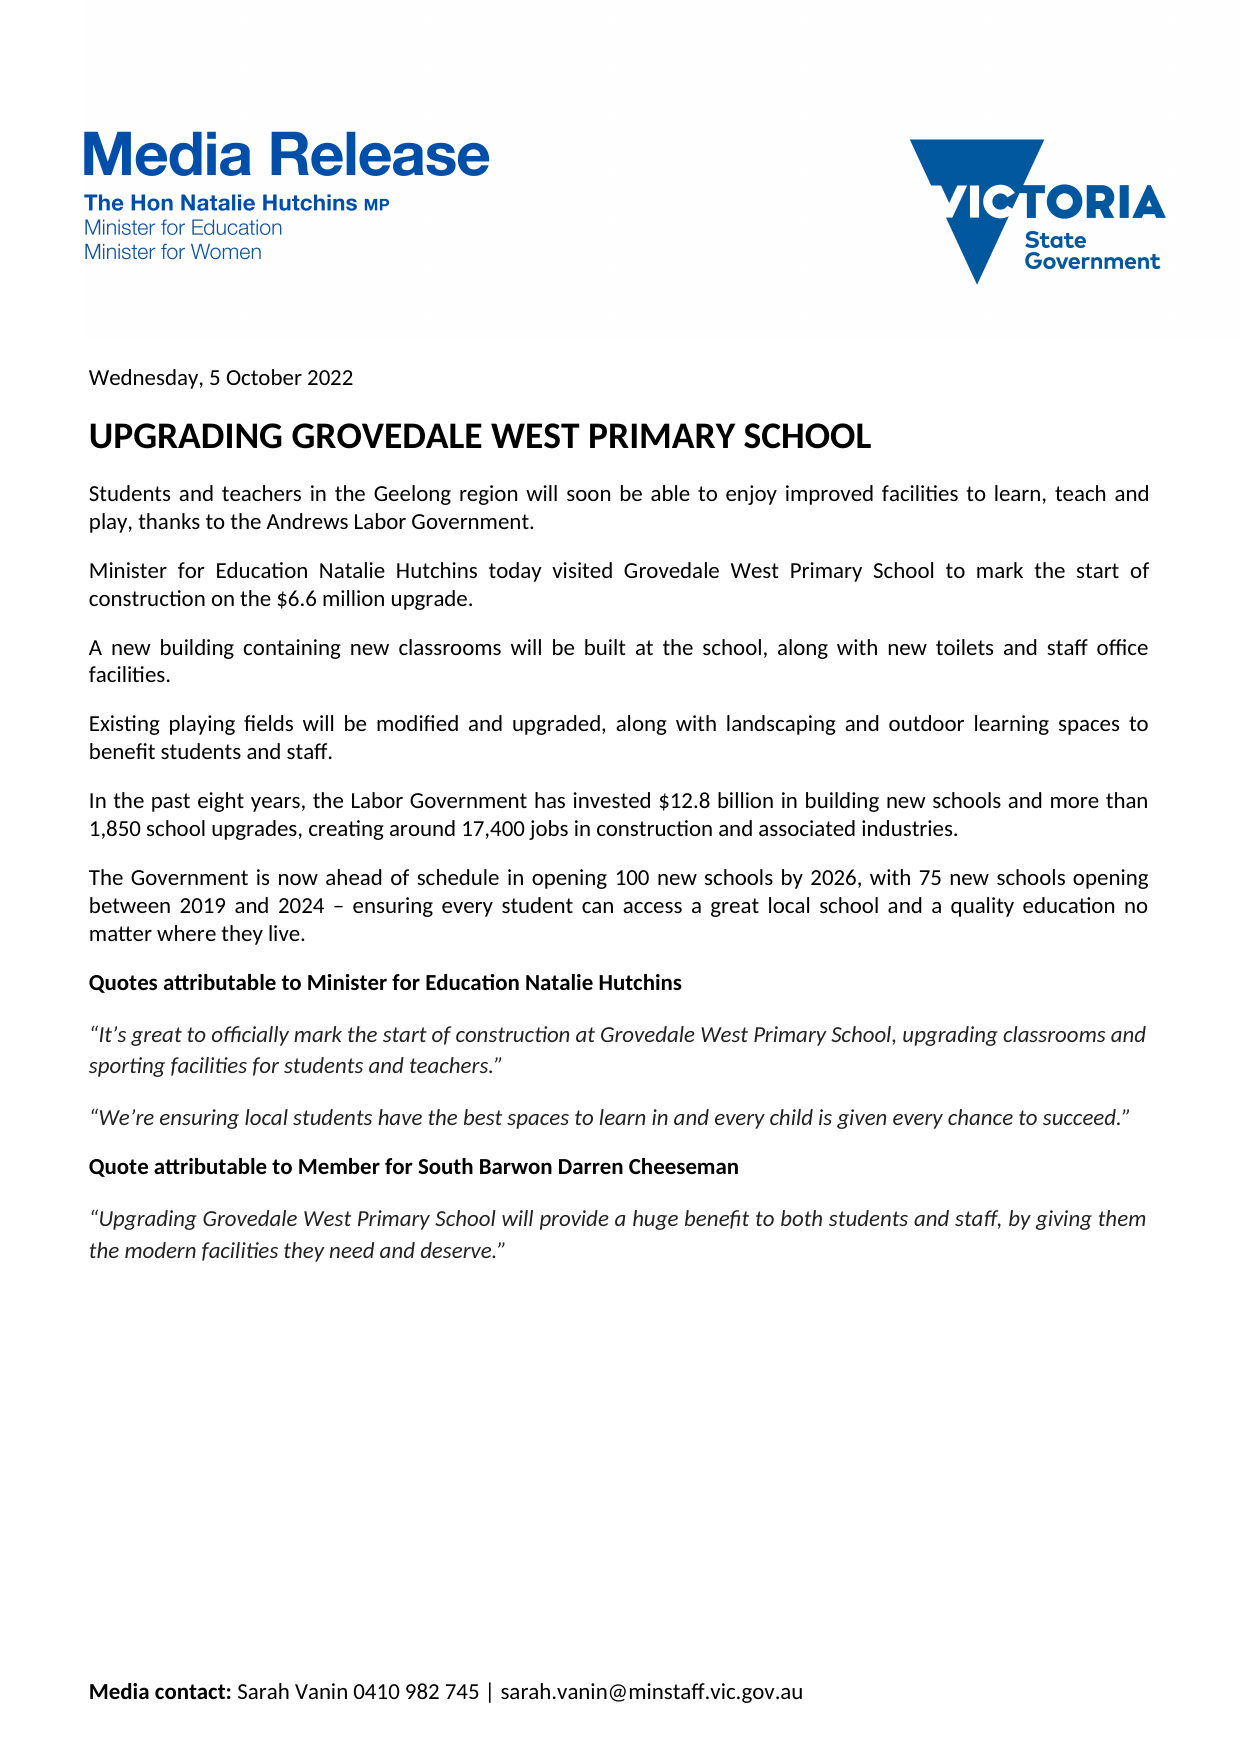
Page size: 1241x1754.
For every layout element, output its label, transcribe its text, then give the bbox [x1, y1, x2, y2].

text Students and teachers in the Geelong region will soon be able to enjoy improved facilities to learn, teach and play, thanks to the Andrews Labor Government. [89, 479, 1152, 535]
text “Upgrading Grovedale West Primary School will provide a huge benefit to both students and staff, by giving them the modern facilities they need and deserve.” [89, 1201, 1152, 1264]
text Existing playing fields will be modified and upgraded, along with landscaping and outdoor learning spaces to benefit students and staff. [89, 709, 1152, 766]
text “We’re ensuring local students have the best spaces to learn in and every child is given every chance to succeed.” [89, 1100, 1152, 1132]
text A new building containing new classrooms will be built at the school, along with new toilets and staff office facilities. [89, 633, 1152, 689]
text Minister for Education Natalie Hutchins today visited Grovedale West Primary School to mark the start of construction on the $6.6 million upgrade. [89, 556, 1152, 612]
text The Government is now ahead of schedule in opening 100 new schools by 2026, with 75 new schools opening between 2019 and 2024 – ensuring every student can access a great local school and a quality education no matter where they live. [89, 863, 1152, 947]
text In the past eight years, the Labor Government has invested $12.8 billion in building new schools and more than 1,850 school upgrades, creating around 17,400 jobs in construction and associated industries. [89, 786, 1152, 842]
text “It’s great to officially mark the start of construction at Grovedale West Primary School, upgrading classrooms and sporting facilities for students and teachers.” [89, 1017, 1152, 1079]
text Quote attributable to Member for South Barwon Darren Cheeseman [89, 1152, 1152, 1180]
text Wednesday, 5 October 2022 [89, 339, 1152, 391]
text Quotes attributable to Minister for Education Natalie Hutchins [89, 968, 1152, 996]
text UPGRADING GROVEDALE WEST PRIMARY SCHOOL [89, 412, 1152, 458]
